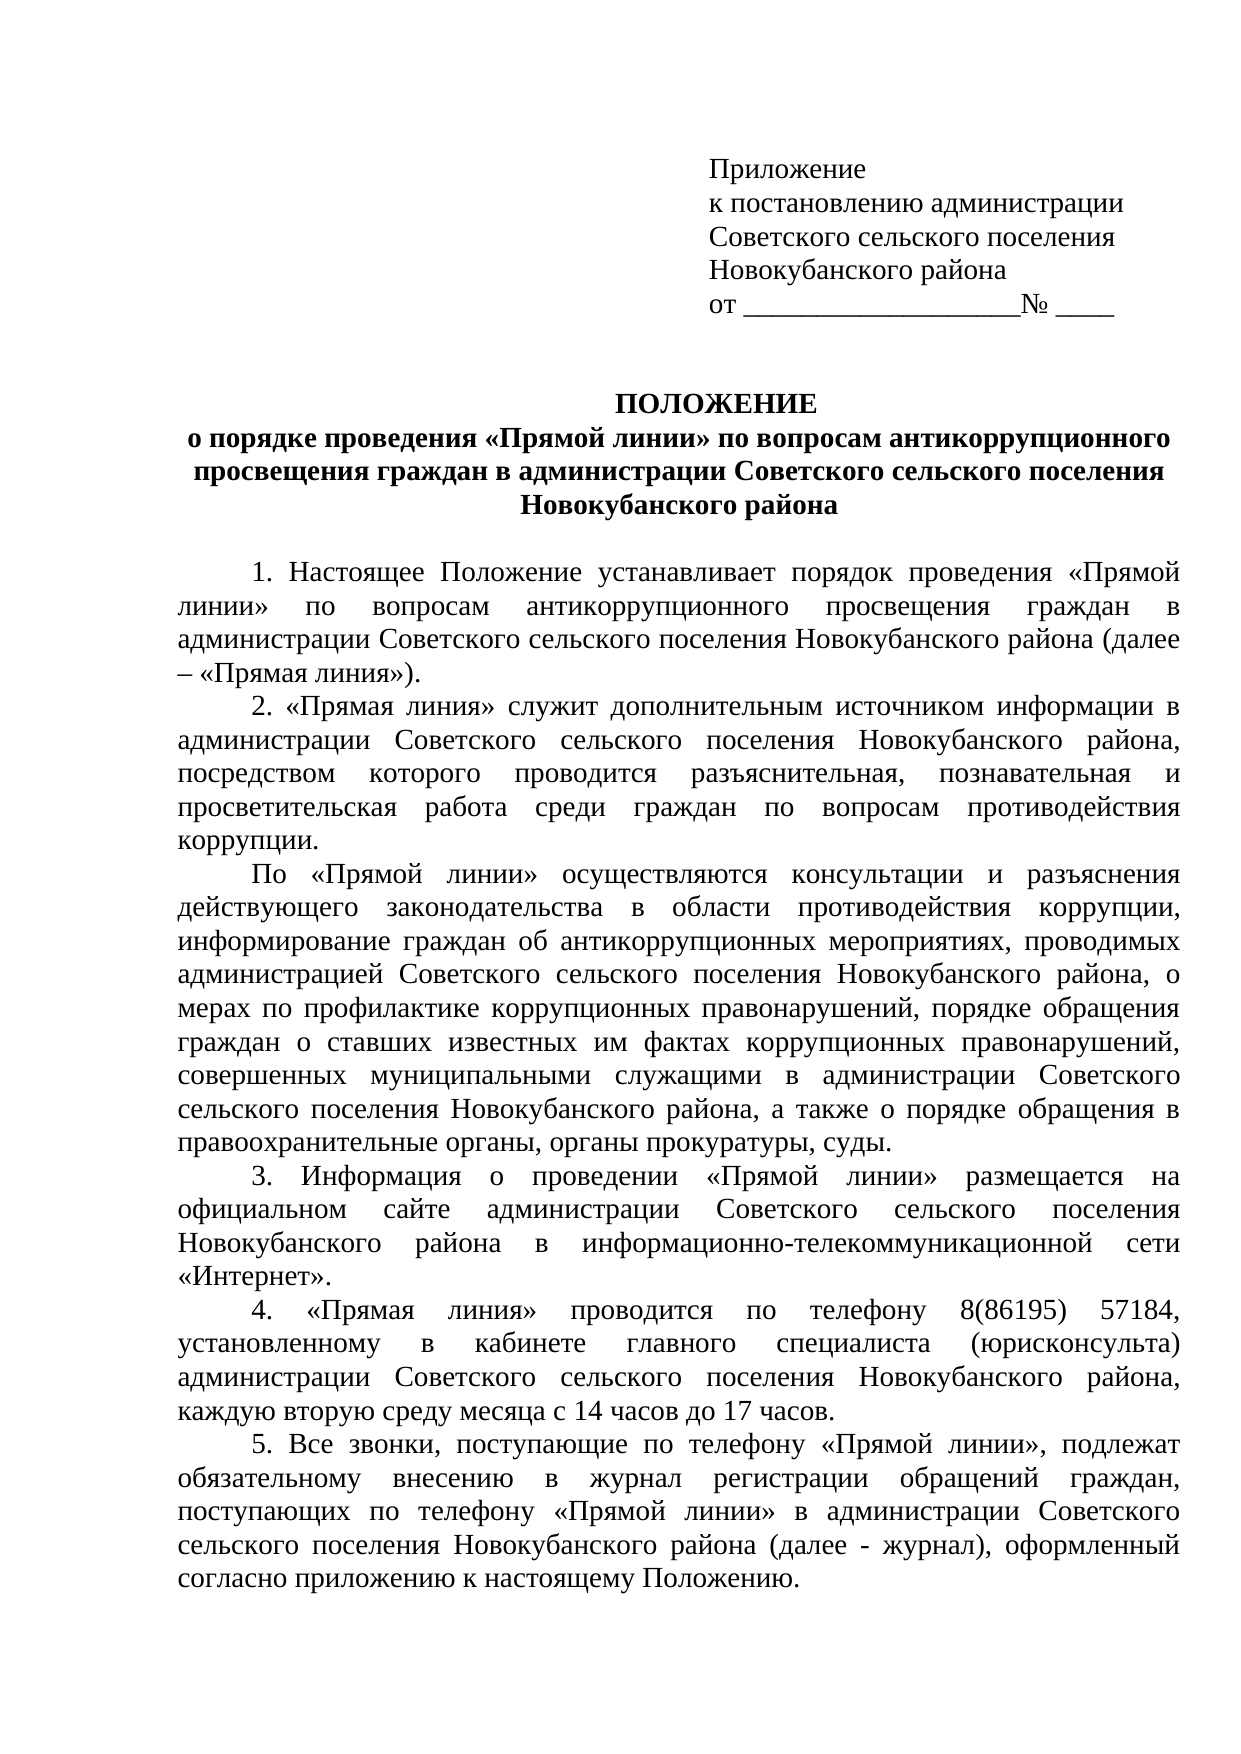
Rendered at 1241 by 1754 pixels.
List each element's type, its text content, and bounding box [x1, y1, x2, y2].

text 1. Настоящее Положение устанавливает порядок проведения «Прямой линии» по вопросам антикоррупционного просвещения граждан в администрации Советского сельского поселения Новокубанского района (далее – «Прямая линия»). [177, 554, 1181, 688]
text 5. Все звонки, поступающие по телефону «Прямой линии», подлежат обязательному внесению в журнал регистрации обращений граждан, поступающих по телефону «Прямой линии» в администрации Советского сельского поселения Новокубанского района (далее - журнал), оформленный согласно приложению к настоящему Положению. [177, 1426, 1181, 1594]
subtitle ПОЛОЖЕНИЕ о порядке проведения «Прямой линии» по вопросам антикоррупционного просвещения граждан в администрации Советского сельского поселения Новокубанского района [177, 386, 1181, 521]
text Приложение [709, 152, 1181, 185]
text 4. «Прямая линия» проводится по телефону 8(86195) 57184, установленному в кабинете главного специалиста (юрисконсульта) администрации Советского сельского поселения Новокубанского района, каждую вторую среду месяца с 14 часов до 17 часов. [177, 1292, 1181, 1426]
text По «Прямой линии» осуществляются консультации и разъяснения действующего законодательства в области противодействия коррупции, информирование граждан об антикоррупционных мероприятиях, проводимых администрацией Советского сельского поселения Новокубанского района, о мерах по профилактике коррупционных правонарушений, порядке обращения граждан о ставших известных им фактах коррупционных правонарушений, совершенных муниципальными служащими в администрации Советского сельского поселения Новокубанского района, а также о порядке обращения в правоохранительные органы, органы прокуратуры, суды. [177, 856, 1181, 1158]
text 3. Информация о проведении «Прямой линии» размещается на официальном сайте администрации Советского сельского поселения Новокубанского района в информационно-телекоммуникационной сети «Интернет». [177, 1158, 1181, 1292]
text 2. «Прямая линия» служит дополнительным источником информации в администрации Советского сельского поселения Новокубанского района, посредством которого проводится разъяснительная, познавательная и просветительская работа среди граждан по вопросам противодействия коррупции. [177, 688, 1181, 856]
text к постановлению администрации Советского сельского поселения Новокубанского района от ___________________№ ____ [709, 185, 1181, 319]
